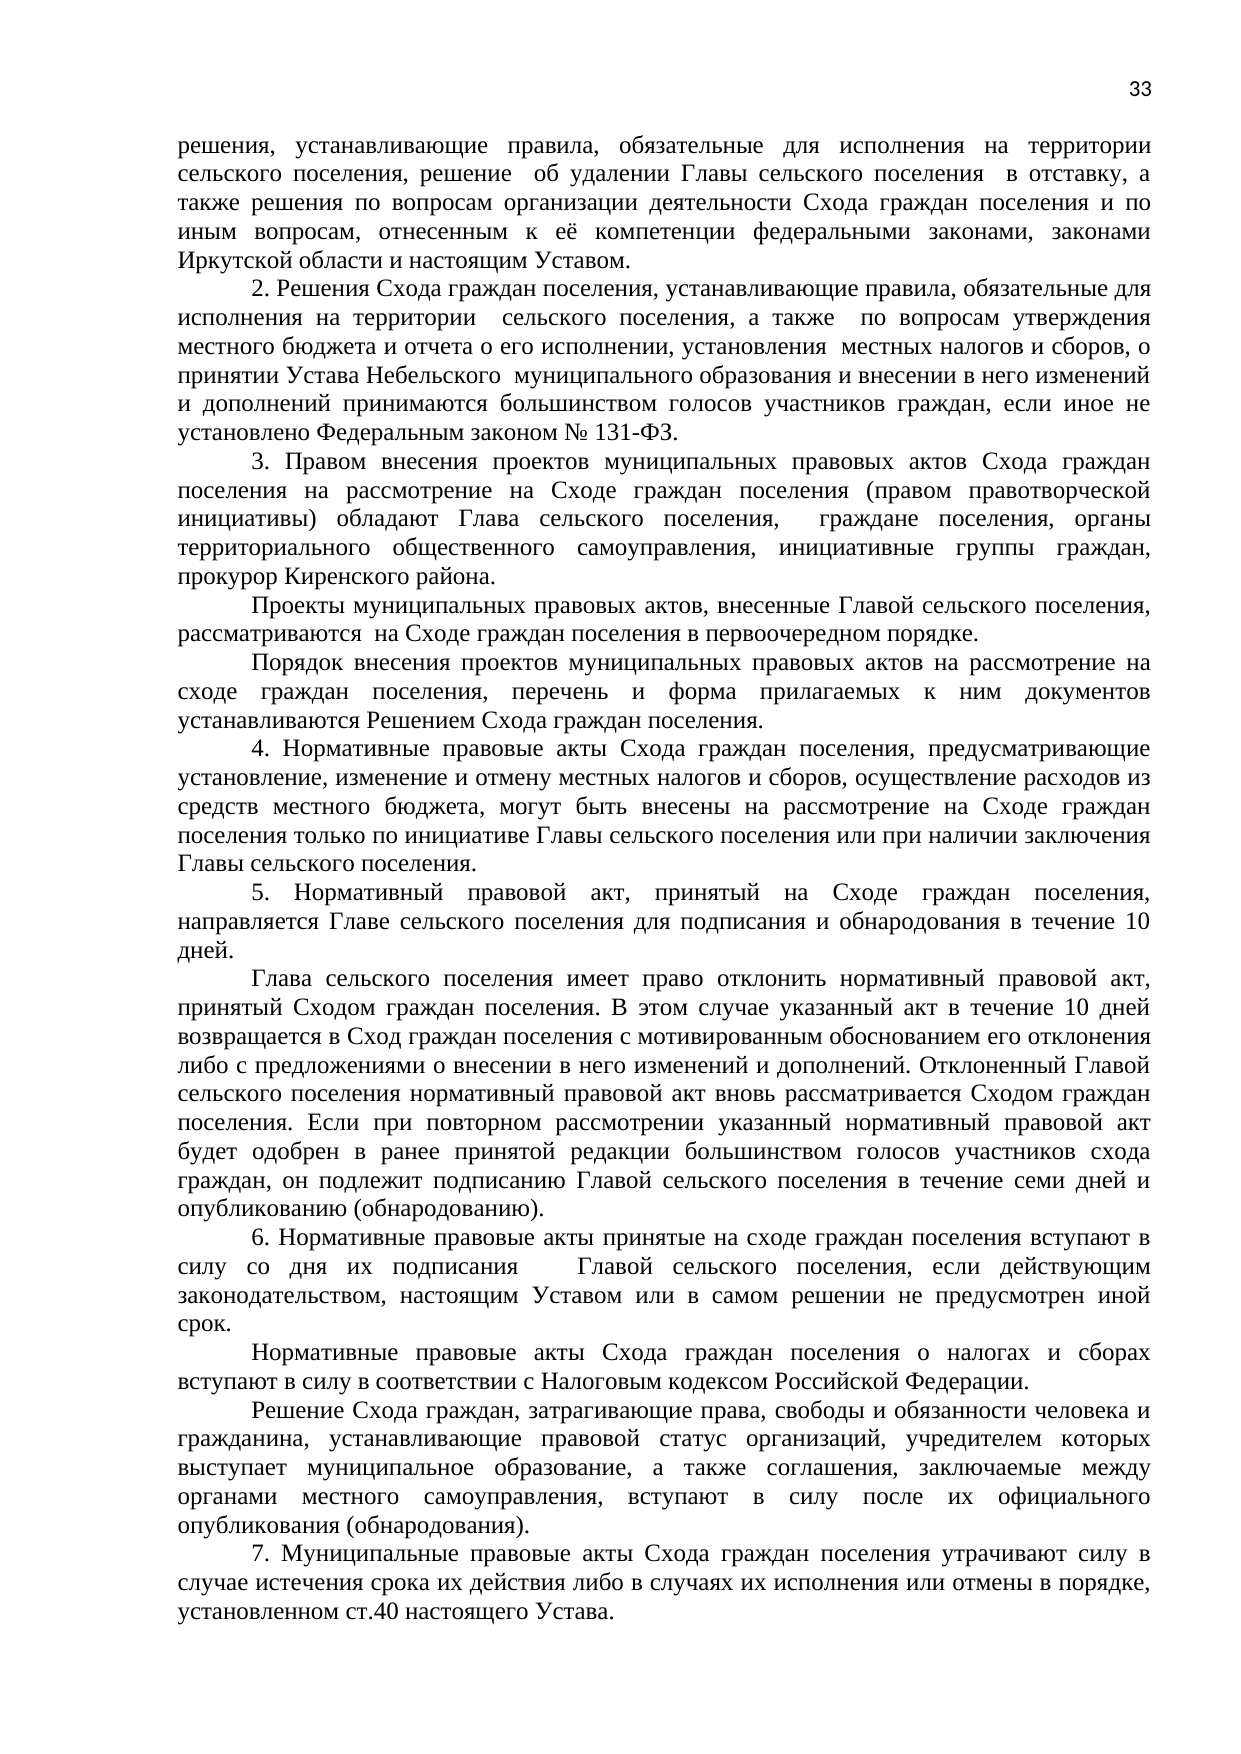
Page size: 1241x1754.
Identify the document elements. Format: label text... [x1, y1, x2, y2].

text Глава сельского поселения имеет право отклонить нормативный правовой акт, принятый Сходом граждан поселения. В этом случае указанный акт в течение 10 дней возвращается в Сход граждан поселения с мотивированным обоснованием его отклонения либо с предложениями о внесении в него изменений и дополнений. Отклоненный Главой сельского поселения нормативный правовой акт вновь рассматривается Сходом граждан поселения. Если при повторном рассмотрении указанный нормативный правовой акт будет одобрен в ранее принятой редакции большинством голосов участников схода граждан, он подлежит подписанию Главой сельского поселения в течение семи дней и опубликованию (обнародованию). [177, 963, 1152, 1222]
text 4. Нормативные правовые акты Схода граждан поселения, предусматривающие установление, изменение и отмену местных налогов и сборов, осуществление расходов из средств местного бюджета, могут быть внесены на рассмотрение на Сходе граждан поселения только по инициативе Главы сельского поселения или при наличии заключения Главы сельского поселения. [177, 733, 1152, 877]
text Нормативные правовые акты Схода граждан поселения о налогах и сборах вступают в силу в соответствии с Налоговым кодексом Российской Федерации. [177, 1337, 1152, 1395]
text 6. Нормативные правовые акты принятые на сходе граждан поселения вступают в силу со дня их подписания Главой сельского поселения, если действующим законодательством, настоящим Уставом или в самом решении не предусмотрен иной срок. [177, 1222, 1152, 1337]
text 2. Решения Схода граждан поселения, устанавливающие правила, обязательные для исполнения на территории сельского поселения, а также по вопросам утверждения местного бюджета и отчета о его исполнении, установления местных налогов и сборов, о принятии Устава Небельского муниципального образования и внесении в него изменений и дополнений принимаются большинством голосов участников граждан, если иное не установлено Федеральным законом № 131-ФЗ. [177, 273, 1152, 446]
text 7. Муниципальные правовые акты Схода граждан поселения утрачивают силу в случае истечения срока их действия либо в случаях их исполнения или отмены в порядке, установленном ст.40 настоящего Устава. [177, 1538, 1152, 1625]
text Решение Схода граждан, затрагивающие права, свободы и обязанности человека и гражданина, устанавливающие правовой статус организаций, учредителем которых выступает муниципальное образование, а также соглашения, заключаемые между органами местного самоуправления, вступают в силу после их официального опубликования (обнародования). [177, 1395, 1152, 1538]
text 5. Нормативный правовой акт, принятый на Сходе граждан поселения, направляется Главе сельского поселения для подписания и обнародования в течение 10 дней. [177, 877, 1152, 963]
text 3. Правом внесения проектов муниципальных правовых актов Схода граждан поселения на рассмотрение на Сходе граждан поселения (правом правотворческой инициативы) обладают Глава сельского поселения, граждане поселения, органы территориального общественного самоуправления, инициативные группы граждан, прокурор Киренского района. [177, 446, 1152, 590]
text Порядок внесения проектов муниципальных правовых актов на рассмотрение на сходе граждан поселения, перечень и форма прилагаемых к ним документов устанавливаются Решением Схода граждан поселения. [177, 647, 1152, 733]
text Проекты муниципальных правовых актов, внесенные Главой сельского поселения, рассматриваются на Сходе граждан поселения в первоочередном порядке. [177, 590, 1152, 647]
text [177, 130, 1152, 273]
